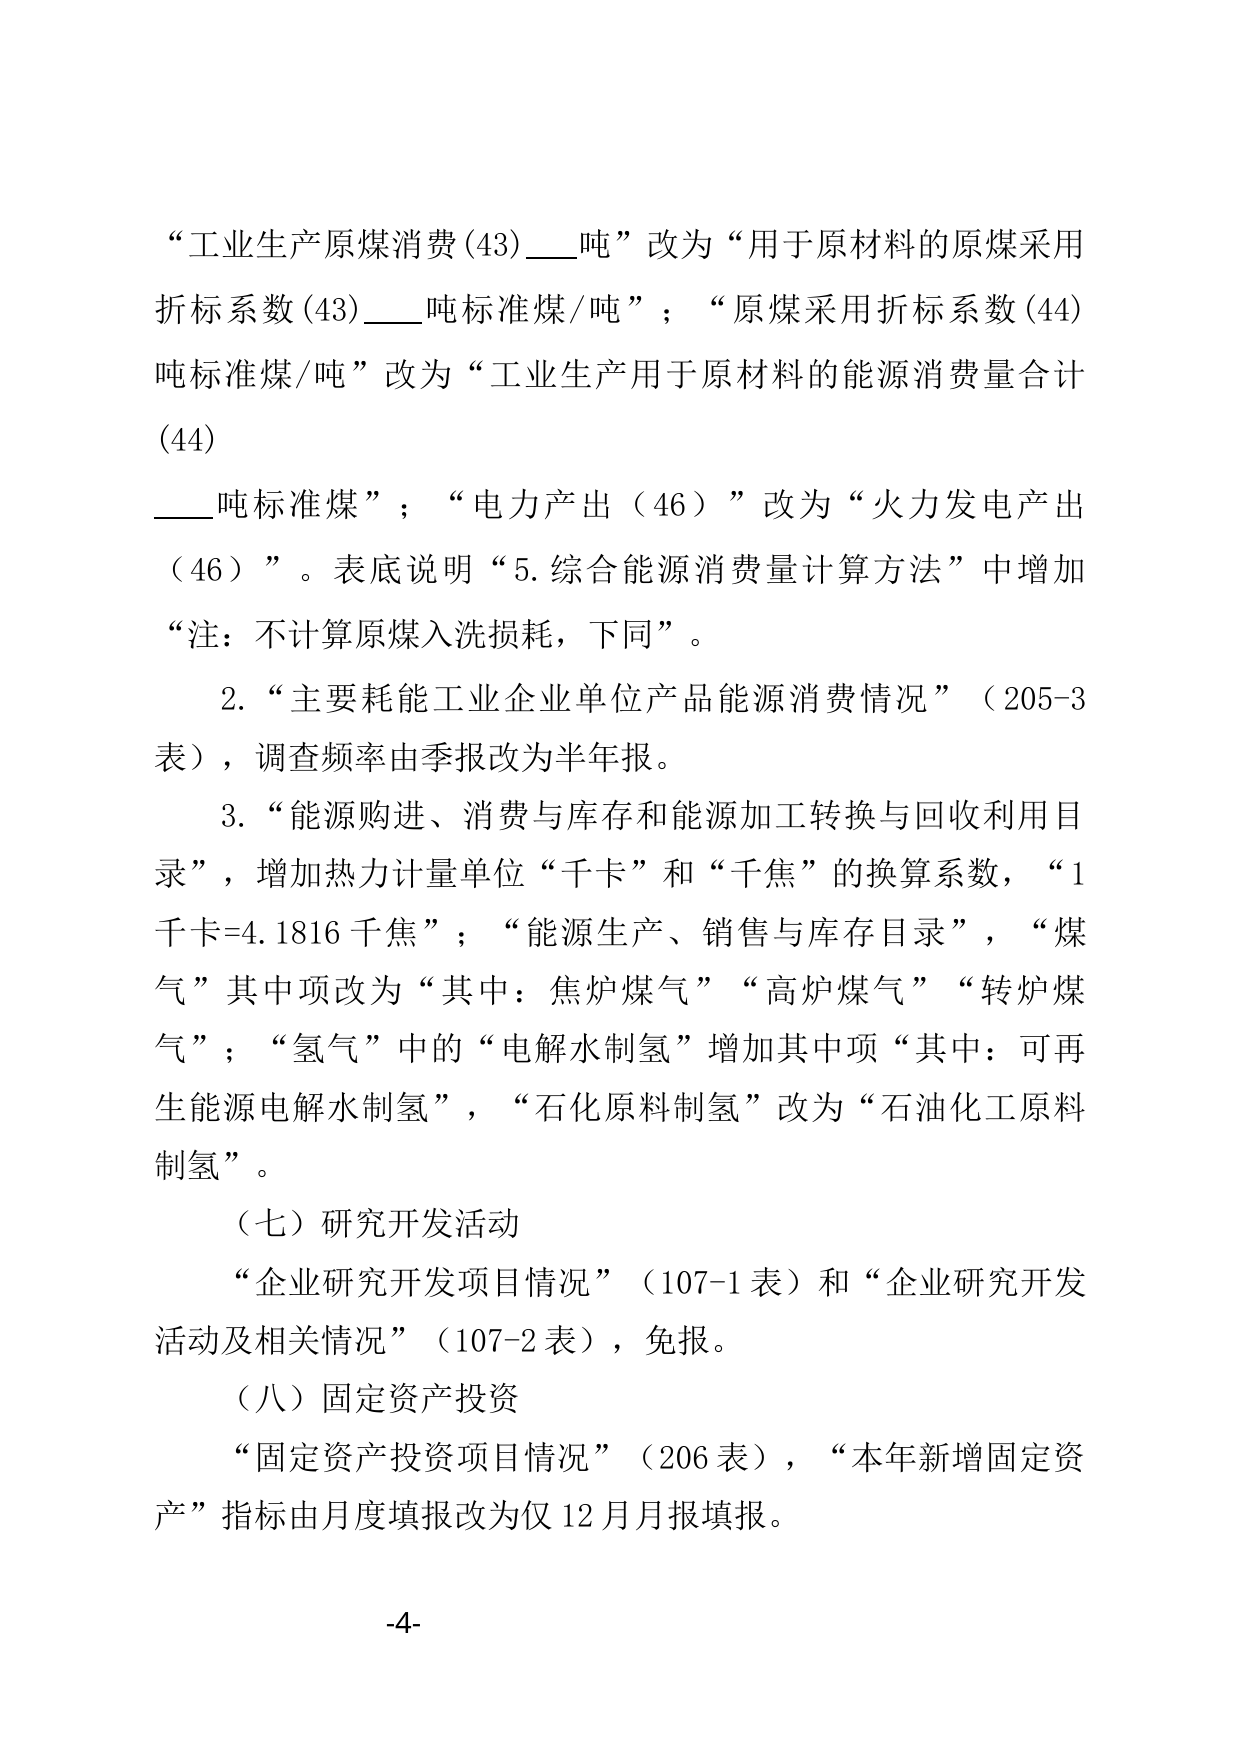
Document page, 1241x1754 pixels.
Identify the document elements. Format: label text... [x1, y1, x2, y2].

text （七）研究开发活动 [153, 1189, 1087, 1247]
text （八）固定资产投资 [153, 1364, 1087, 1422]
list 2.“主要耗能工业企业单位产品能源消费情况”（205-3表），调查频率由季报改为半年报。 [153, 664, 1087, 781]
list “固定资产投资项目情况”（206表），“本年新增固定资产”指标由月度填报改为仅12月月报填报。 [153, 1422, 1087, 1539]
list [153, 209, 1087, 469]
list 3.“能源购进、消费与库存和能源加工转换与回收利用目录”，增加热力计量单位“千卡”和“千焦”的换算系数，“1千卡=4.1816千焦”；“能源生产、销售与库存目录”，“煤气”其中项改为“其中：焦炉煤气”“高炉煤气”“转炉煤气”；“氢气”中的“电解水制氢”增加其中项“其中：可再生能源电解水制氢”，“石化原料制氢”改为“石油化工原料制氢”。 [153, 781, 1087, 1189]
list 吨标准煤”；“电力产出（46）”改为“火力发电产出（46）”。表底说明“5.综合能源消费量计算方法”中增加“注：不计算原煤入洗损耗，下同”。 [153, 469, 1087, 664]
text “企业研究开发项目情况”（107-1表）和“企业研究开发活动及相关情况”（107-2表），免报。 [153, 1247, 1087, 1364]
